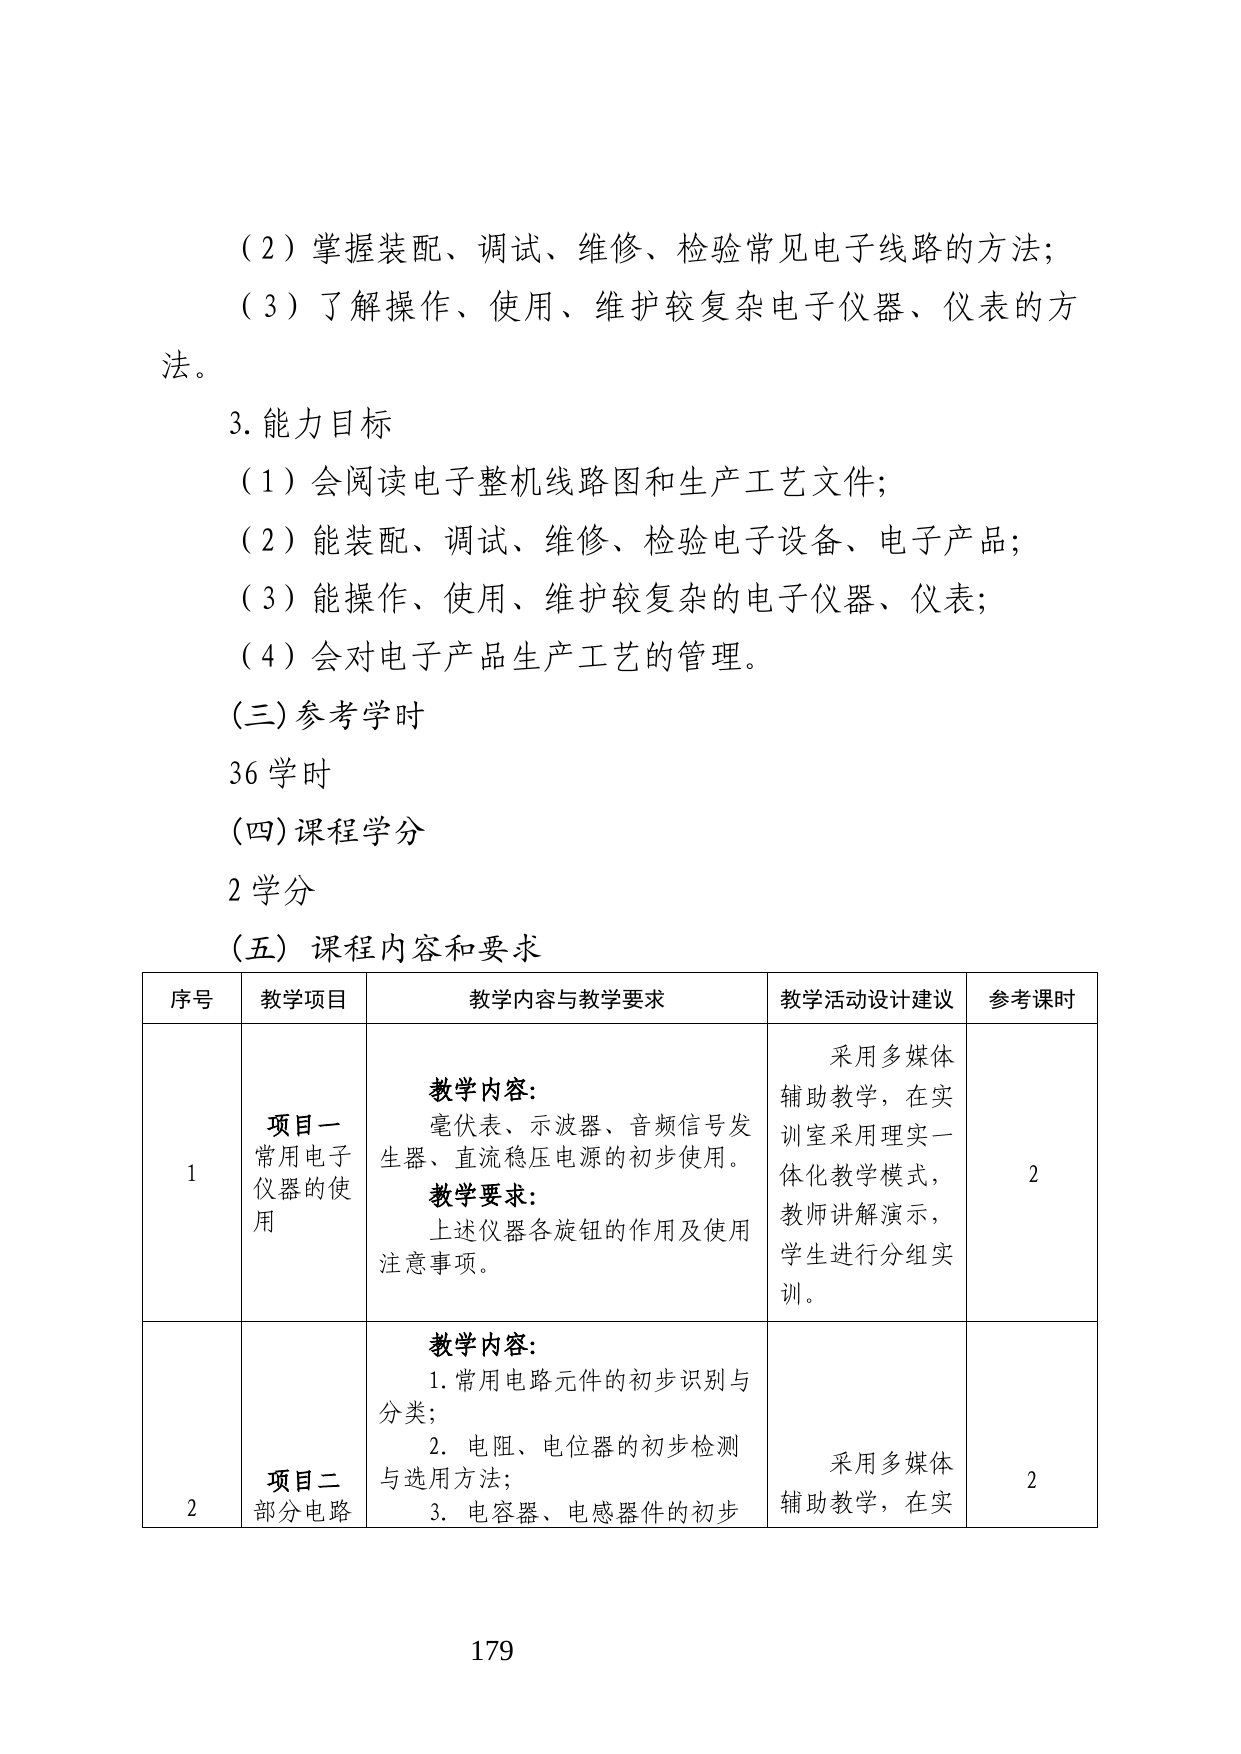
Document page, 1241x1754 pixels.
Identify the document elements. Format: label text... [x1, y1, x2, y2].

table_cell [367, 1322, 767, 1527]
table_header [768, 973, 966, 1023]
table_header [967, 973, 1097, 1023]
text (三)参考学时 [159, 680, 1081, 739]
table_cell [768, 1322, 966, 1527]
text 36学时 [159, 739, 1081, 797]
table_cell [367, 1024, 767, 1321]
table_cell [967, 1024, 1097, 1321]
text （1）会阅读电子整机线路图和生产工艺文件； [159, 447, 1081, 505]
text (五) 课程内容和要求 [159, 914, 1081, 972]
text （2）掌握装配、调试、维修、检验常见电子线路的方法； [159, 214, 1081, 272]
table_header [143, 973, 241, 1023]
text 3.能力目标 [159, 389, 1081, 447]
text （4）会对电子产品生产工艺的管理。 [159, 622, 1081, 680]
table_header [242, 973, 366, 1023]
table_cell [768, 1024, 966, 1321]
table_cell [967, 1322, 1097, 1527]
text （3）了解操作、使用、维护较复杂电子仪器、仪表的方法。 [159, 272, 1081, 389]
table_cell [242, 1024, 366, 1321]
text （3）能操作、使用、维护较复杂的电子仪器、仪表； [159, 564, 1081, 622]
text （2）能装配、调试、维修、检验电子设备、电子产品； [159, 505, 1081, 564]
text 2学分 [159, 855, 1081, 914]
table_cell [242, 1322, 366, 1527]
text (四)课程学分 [159, 797, 1081, 855]
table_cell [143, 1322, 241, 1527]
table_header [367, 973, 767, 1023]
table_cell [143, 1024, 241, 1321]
